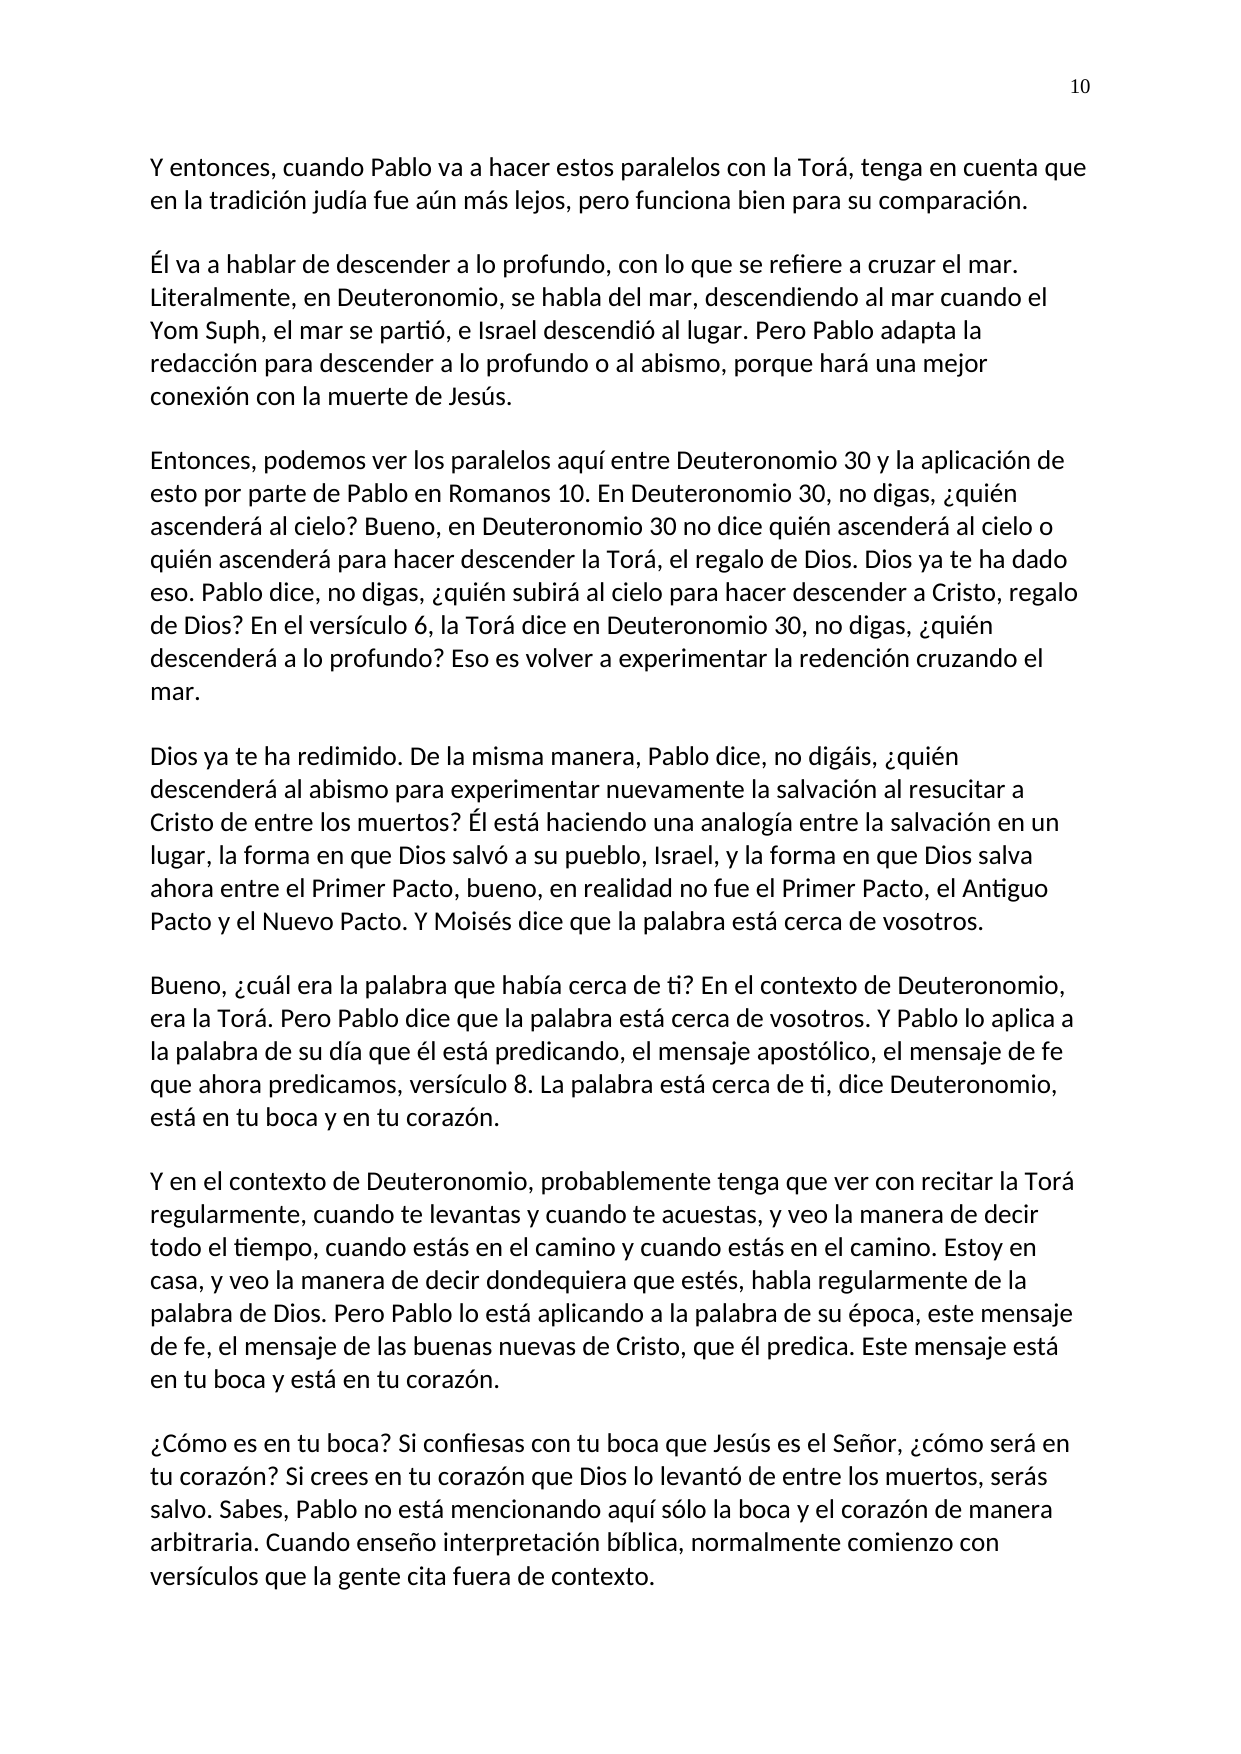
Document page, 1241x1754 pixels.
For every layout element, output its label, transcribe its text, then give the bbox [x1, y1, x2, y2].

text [150, 150, 1090, 216]
text Dios ya te ha redimido. De la misma manera, Pablo dice, no digáis, ¿quién descenderá al abismo para experimentar nuevamente la salvación al resucitar a Cristo de entre los muertos? Él está haciendo una analogía entre la salvación en un lugar, la forma en que Dios salvó a su pueblo, Israel, y la forma en que Dios salva ahora entre el Primer Pacto, bueno, en realidad no fue el Primer Pacto, el Antiguo Pacto y el Nuevo Pacto. Y Moisés dice que la palabra está cerca de vosotros. [150, 739, 1090, 937]
text Él va a hablar de descender a lo profundo, con lo que se refiere a cruzar el mar. Literalmente, en Deuteronomio, se habla del mar, descendiendo al mar cuando el Yom Suph, el mar se partió, e Israel descendió al lugar. Pero Pablo adapta la redacción para descender a lo profundo o al abismo, porque hará una mejor conexión con la muerte de Jesús. [150, 247, 1090, 412]
text Y en el contexto de Deuteronomio, probablemente tenga que ver con recitar la Torá regularmente, cuando te levantas y cuando te acuestas, y veo la manera de decir todo el tiempo, cuando estás en el camino y cuando estás en el camino. Estoy en casa, y veo la manera de decir dondequiera que estés, habla regularmente de la palabra de Dios. Pero Pablo lo está aplicando a la palabra de su época, este mensaje de fe, el mensaje de las buenas nuevas de Cristo, que él predica. Este mensaje está en tu boca y está en tu corazón. [150, 1164, 1090, 1395]
text Bueno, ¿cuál era la palabra que había cerca de ti? En el contexto de Deuteronomio, era la Torá. Pero Pablo dice que la palabra está cerca de vosotros. Y Pablo lo aplica a la palabra de su día que él está predicando, el mensaje apostólico, el mensaje de fe que ahora predicamos, versículo 8. La palabra está cerca de ti, dice Deuteronomio, está en tu boca y en tu corazón. [150, 968, 1090, 1133]
text ¿Cómo es en tu boca? Si confiesas con tu boca que Jesús es el Señor, ¿cómo será en tu corazón? Si crees en tu corazón que Dios lo levantó de entre los muertos, serás salvo. Sabes, Pablo no está mencionando aquí sólo la boca y el corazón de manera arbitraria. Cuando enseño interpretación bíblica, normalmente comienzo con versículos que la gente cita fuera de contexto. [150, 1427, 1090, 1592]
text Entonces, podemos ver los paralelos aquí entre Deuteronomio 30 y la aplicación de esto por parte de Pablo en Romanos 10. En Deuteronomio 30, no digas, ¿quién ascenderá al cielo? Bueno, en Deuteronomio 30 no dice quién ascenderá al cielo o quién ascenderá para hacer descender la Torá, el regalo de Dios. Dios ya te ha dado eso. Pablo dice, no digas, ¿quién subirá al cielo para hacer descender a Cristo, regalo de Dios? En el versículo 6, la Torá dice en Deuteronomio 30, no digas, ¿quién descenderá a lo profundo? Eso es volver a experimentar la redención cruzando el mar. [150, 443, 1090, 708]
